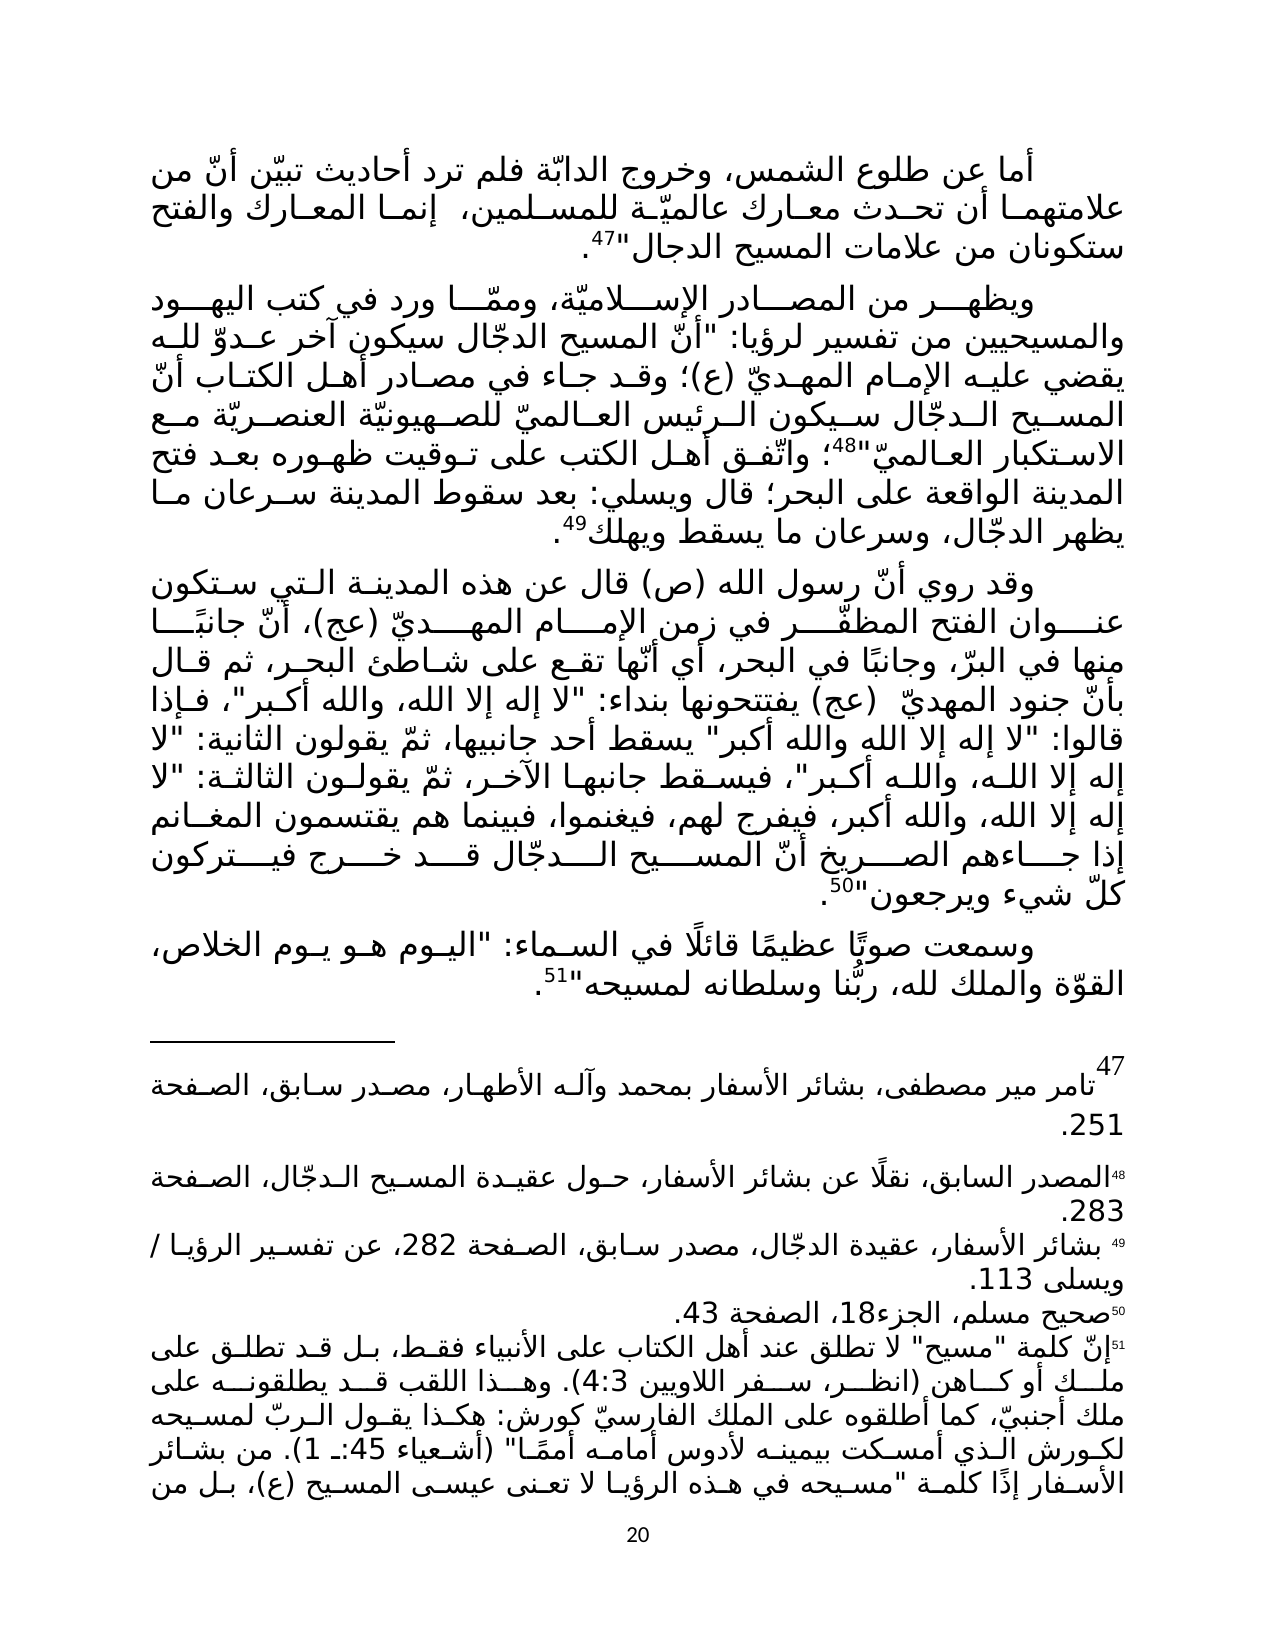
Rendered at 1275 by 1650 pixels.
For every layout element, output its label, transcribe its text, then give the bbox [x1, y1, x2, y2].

text أما عن طلوع الشمس، وخروج الدابّة فلم ترد أحاديث تبيّن أنّ من علامتهما أن تحدث معارك عالميّة للمسلمين، إنما المعارك والفتح ستكونان من علامات المسيح الدجال". [150, 150, 1125, 267]
text وقد روي أنّ رسول الله (ص) قال عن هذه المدينة التي ستكون عنوان الفتح المظفّر في زمن الإمام المهديّ (عج)، أنّ جانبًا منها في البرّ، وجانبًا في البحر، أي أنّها تقع على شاطئ البحر، ثم قال بأنّ جنود المهديّ (عج) يفتتحونها بنداء: "لا إله إلا الله، والله أكبر"، فإذا قالوا: "لا إله إلا الله والله أكبر" يسقط أحد جانبيها، ثمّ يقولون الثانية: "لا إله إلا الله، والله أكبر"، فيسقط جانبها الآخر، ثمّ يقولون الثالثة: "لا إله إلا الله، والله أكبر، فيفرج لهم، فيغنموا، فبينما هم يقتسمون المغانم إذا جاءهم الصريخ أنّ المسيح الدجّال قد خرج فيتركون كلّ شيء ويرجعون". [150, 563, 1125, 913]
text وسمعت صوتًا عظيمًا قائلًا في السماء: "اليوم هو يوم الخلاص، القوّة والملك لله، ربُّنا وسلطانه لمسيحه". [150, 926, 1125, 1003]
text ويظهر من المصادر الإسلاميّة، وممّا ورد في كتب اليهود والمسيحيين من تفسير لرؤيا: "أنّ المسيح الدجّال سيكون آخر عدوّ لله يقضي عليه الإمام المهديّ (ع)؛ وقد جاء في مصادر أهل الكتاب أنّ المسيح الدجّال سيكون الرئيس العالميّ للصهيونيّة العنصريّة مع الاستكبار العالميّ"؛ واتّفق أهل الكتب على توقيت ظهوره بعد فتح المدينة الواقعة على البحر؛ قال ويسلي: بعد سقوط المدينة سرعان ما يظهر الدجّال، وسرعان ما يسقط ويهلك. [150, 279, 1125, 551]
